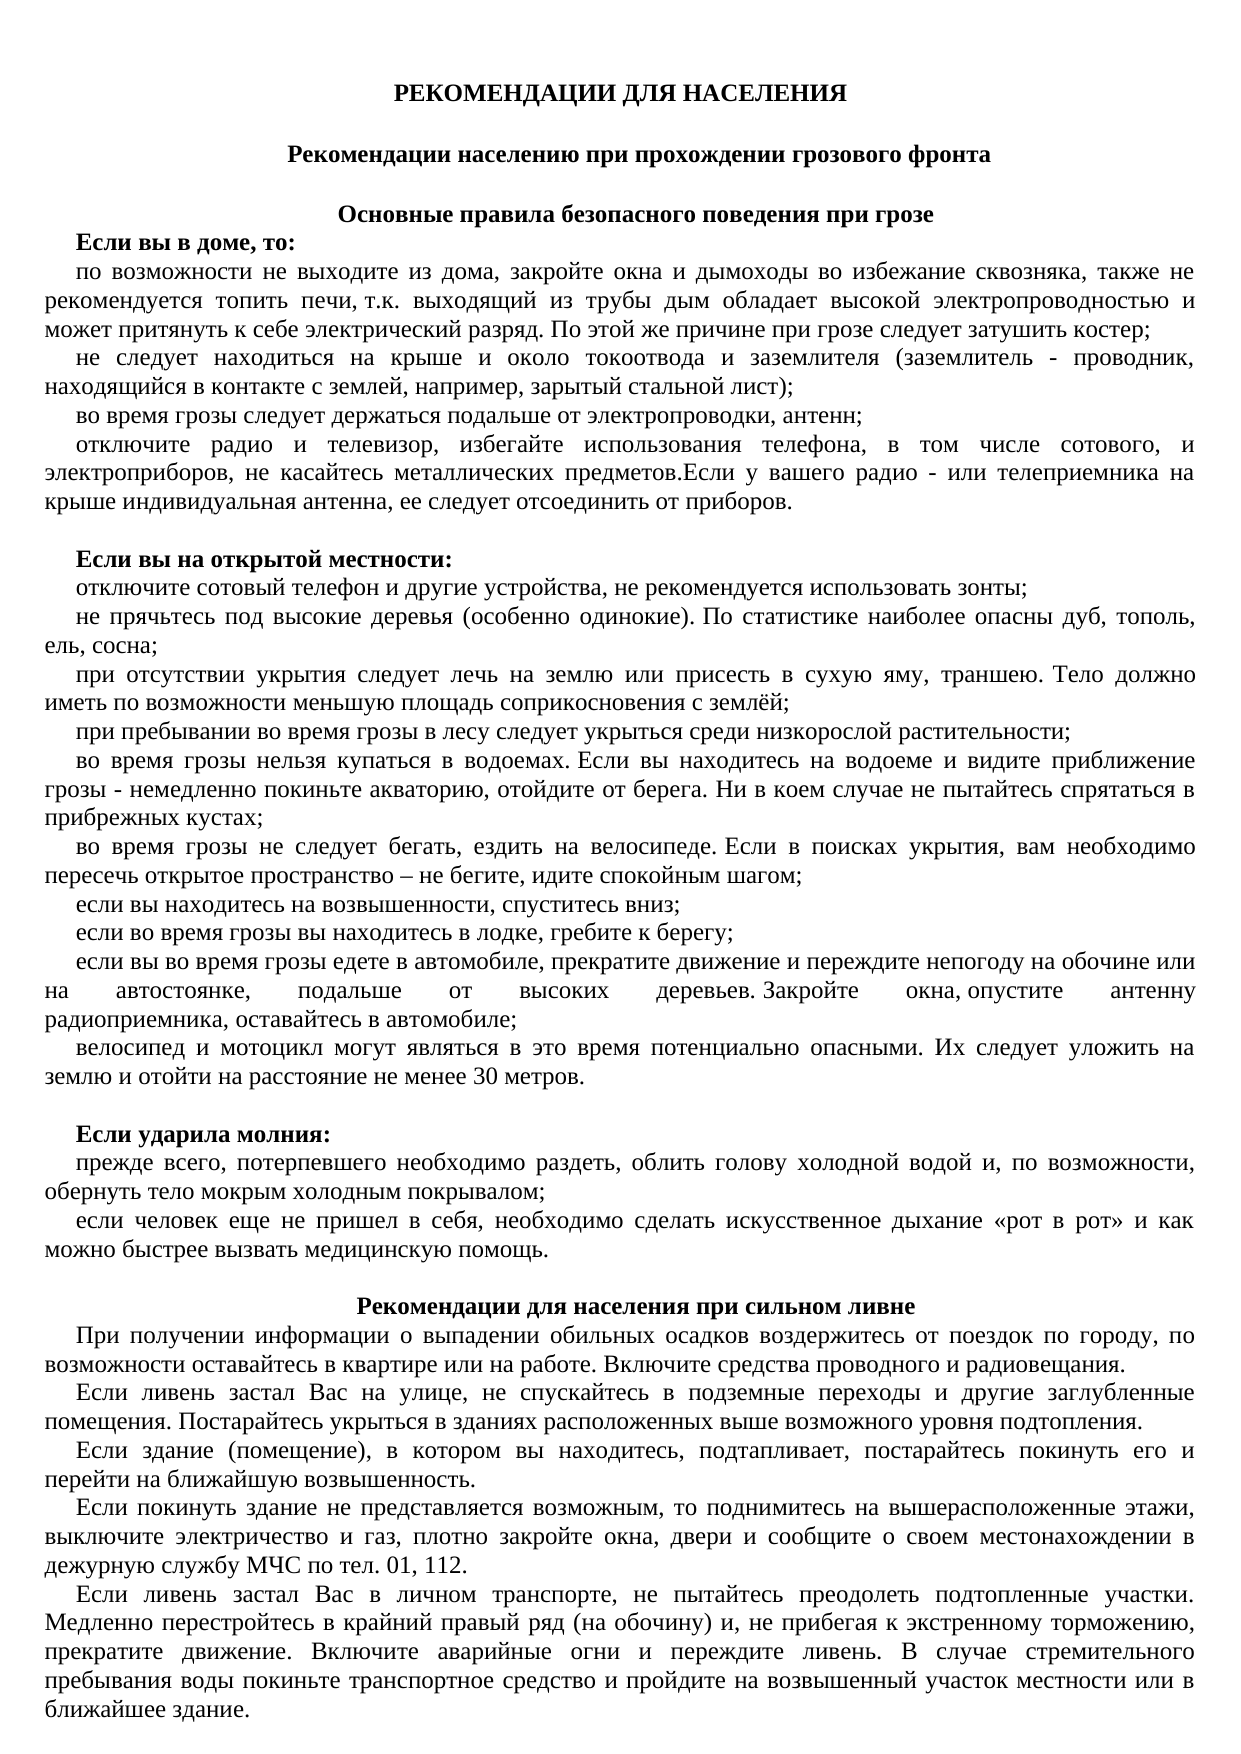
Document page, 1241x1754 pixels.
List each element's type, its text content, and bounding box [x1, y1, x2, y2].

text во время грозы не следует бегать, ездить на велосипеде. Если в поисках укрытия, вам необходимо пересечь открытое пространство – не бегите, идите спокойным шагом; [44, 831, 1196, 889]
text во время грозы следует держаться подальше от электропроводки, антенн; [44, 400, 1196, 429]
text прежде всего, потерпевшего необходимо раздеть, облить голову холодной водой и, по возможности, обернуть тело мокрым холодным покрывалом; [44, 1147, 1196, 1205]
text если человек еще не пришел в себя, необходимо сделать искусственное дыхание «рот в рот» и как можно быстрее вызвать медицинскую помощь. [44, 1205, 1196, 1262]
text если во время грозы вы находитесь в лодке, гребите к берегу; [44, 917, 1196, 946]
text Если ударила молния: [44, 1119, 1196, 1147]
text При получении информации о выпадении обильных осадков воздержитесь от поездок по городу, по возможности оставайтесь в квартире или на работе. Включите средства проводного и радиовещания. [44, 1320, 1196, 1377]
text отключите сотовый телефон и другие устройства, не рекомендуется использовать зонты; [44, 572, 1196, 601]
text не следует находиться на крыше и около токоотвода и заземлителя (заземлитель - проводник, находящийся в контакте с землей, например, зарытый стальной лист); [44, 342, 1196, 400]
text отключите радио и телевизор, избегайте использования телефона, в том числе сотового, и электроприборов, не касайтесь металлических предметов.Если у вашего радио - или телеприемника на крыше индивидуальная антенна, ее следует отсоединить от приборов. [44, 429, 1196, 515]
text при отсутствии укрытия следует лечь на землю или присесть в сухую яму, траншею. Тело должно иметь по возможности меньшую площадь соприкосновения с землёй; [44, 659, 1196, 716]
text Основные правила безопасного поведения при грозе [44, 199, 1196, 227]
text Если здание (помещение), в котором вы находитесь, подтапливает, постарайтесь покинуть его и перейти на ближайшую возвышенность. [44, 1435, 1196, 1492]
text по возможности не выходите из дома, закройте окна и дымоходы во избежание сквозняка, также не рекомендуется топить печи, т.к. выходящий из трубы дым обладает высокой электропроводностью и может притянуть к себе электрический разряд. По этой же причине при грозе следует затушить костер; [44, 256, 1196, 342]
text если вы находитесь на возвышенности, спуститесь вниз; [44, 889, 1196, 917]
text при пребывании во время грозы в лесу следует укрыться среди низкорослой растительности; [44, 716, 1196, 745]
text Если вы в доме, то: [44, 227, 1196, 256]
text Рекомендации населению при прохождении грозового фронта [44, 136, 1196, 170]
text во время грозы нельзя купаться в водоемах. Если вы находитесь на водоеме и видите приближение грозы - немедленно покиньте акваторию, отойдите от берега. Ни в коем случае не пытайтесь спрятаться в прибрежных кустах; [44, 745, 1196, 831]
text если вы во время грозы едете в автомобиле, прекратите движение и переждите непогоду на обочине или на автостоянке, подальше от высоких деревьев. Закройте окна, опустите антенну радиоприемника, оставайтесь в автомобиле; [44, 946, 1196, 1032]
text велосипед и мотоцикл могут являться в это время потенциально опасными. Их следует уложить на землю и отойти на расстояние не менее . [44, 1032, 1196, 1090]
text Рекомендации для населения при сильном ливне [44, 1291, 1196, 1320]
text РЕКОМЕНДАЦИИ ДЛЯ НАСЕЛЕНИЯ [44, 78, 1196, 107]
text Если вы на открытой местности: [44, 544, 1196, 572]
text не прячьтесь под высокие деревья (особенно одинокие). По статистике наиболее опасны дуб, тополь, ель, сосна; [44, 601, 1196, 659]
text Если ливень застал Вас в личном транспорте, не пытайтесь преодолеть подтопленные участки. Медленно перестройтесь в крайний правый ряд (на обочину) и, не прибегая к экстренному торможению, прекратите движение. Включите аварийные огни и переждите ливень. В случае стремительного пребывания воды покиньте транспортное средство и пройдите на возвышенный участок местности или в ближайшее здание. [44, 1579, 1196, 1722]
text Если покинуть здание не представляется возможным, то поднимитесь на вышерасположенные этажи, выключите электричество и газ, плотно закройте окна, двери и сообщите о своем местонахождении в дежурную службу МЧС по тел. 01, 112. [44, 1492, 1196, 1579]
text Если ливень застал Вас на улице, не спускайтесь в подземные переходы и другие заглубленные помещения. Постарайтесь укрыться в зданиях расположенных выше возможного уровня подтопления. [44, 1377, 1196, 1435]
